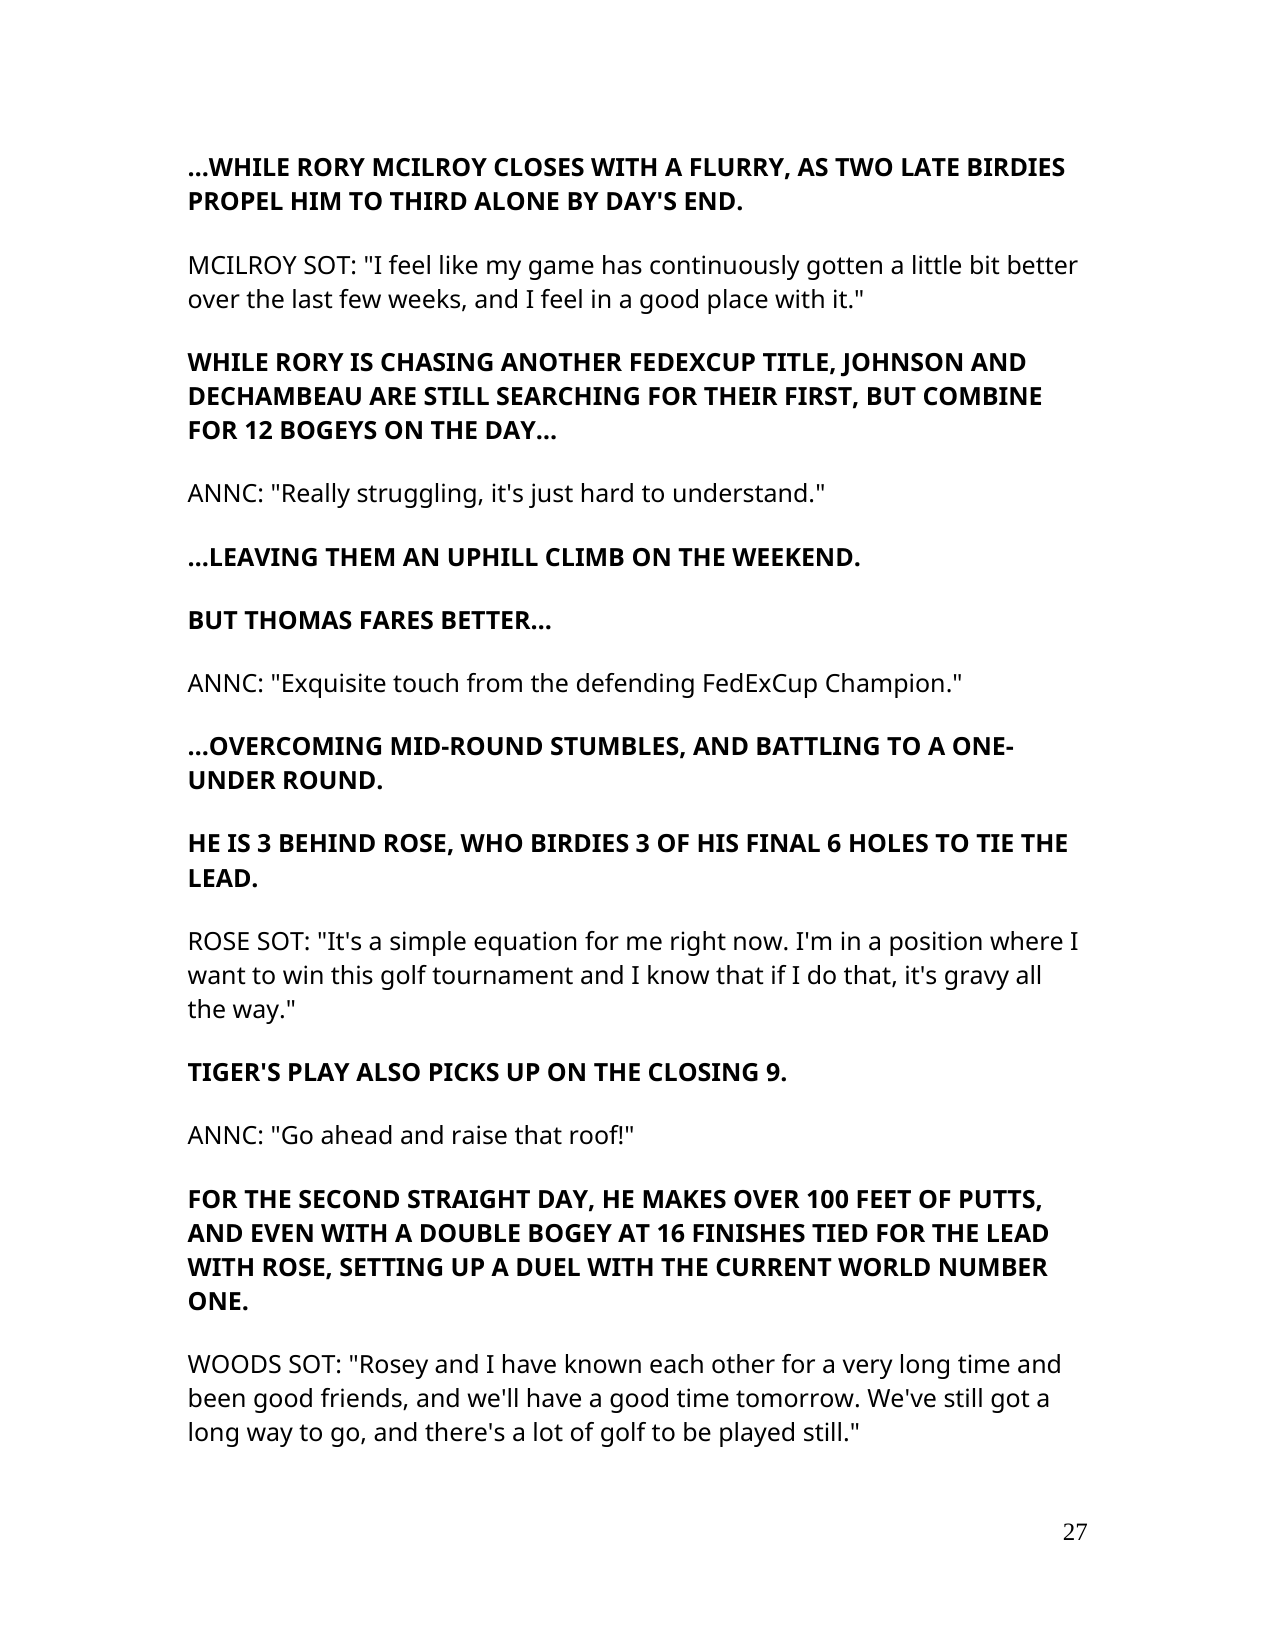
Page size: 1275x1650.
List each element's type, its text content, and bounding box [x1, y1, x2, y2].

text ANNC: "Really struggling, it's just hard to understand." [187, 476, 1087, 510]
text BUT THOMAS FARES BETTER… [187, 602, 1087, 636]
text …OVERCOMING MID-ROUND STUMBLES, AND BATTLING TO A ONE-UNDER ROUND. [187, 729, 1087, 797]
text HE IS 3 BEHIND ROSE, WHO BIRDIES 3 OF HIS FINAL 6 HOLES TO TIE THE LEAD. [187, 826, 1087, 894]
text …WHILE RORY MCILROY CLOSES WITH A FLURRY, AS TWO LATE BIRDIES PROPEL HIM TO THIRD ALONE BY DAY'S END. [187, 150, 1087, 218]
text TIGER'S PLAY ALSO PICKS UP ON THE CLOSING 9. [187, 1055, 1087, 1089]
text ANNC: "Exquisite touch from the defending FedExCup Champion." [187, 666, 1087, 700]
text MCILROY SOT: "I feel like my game has continuously gotten a little bit better over the last few weeks, and I feel in a good place with it." [187, 247, 1087, 315]
text WOODS SOT: "Rosey and I have known each other for a very long time and been good friends, and we'll have a good time tomorrow. We've still got a long way to go, and there's a lot of golf to be played still." [187, 1347, 1087, 1449]
text WHILE RORY IS CHASING ANOTHER FEDEXCUP TITLE, JOHNSON AND DECHAMBEAU ARE STILL SEARCHING FOR THEIR FIRST, BUT COMBINE FOR 12 BOGEYS ON THE DAY… [187, 344, 1087, 447]
text …LEAVING THEM AN UPHILL CLIMB ON THE WEEKEND. [187, 539, 1087, 573]
text ANNC: "Go ahead and raise that roof!" [187, 1118, 1087, 1152]
text ROSE SOT: "It's a simple equation for me right now. I'm in a position where I want to win this golf tournament and I know that if I do that, it's gravy all the way." [187, 923, 1087, 1026]
text FOR THE SECOND STRAIGHT DAY, HE MAKES OVER 100 FEET OF PUTTS, AND EVEN WITH A DOUBLE BOGEY AT 16 FINISHES TIED FOR THE LEAD WITH ROSE, SETTING UP A DUEL WITH THE CURRENT WORLD NUMBER ONE. [187, 1181, 1087, 1317]
